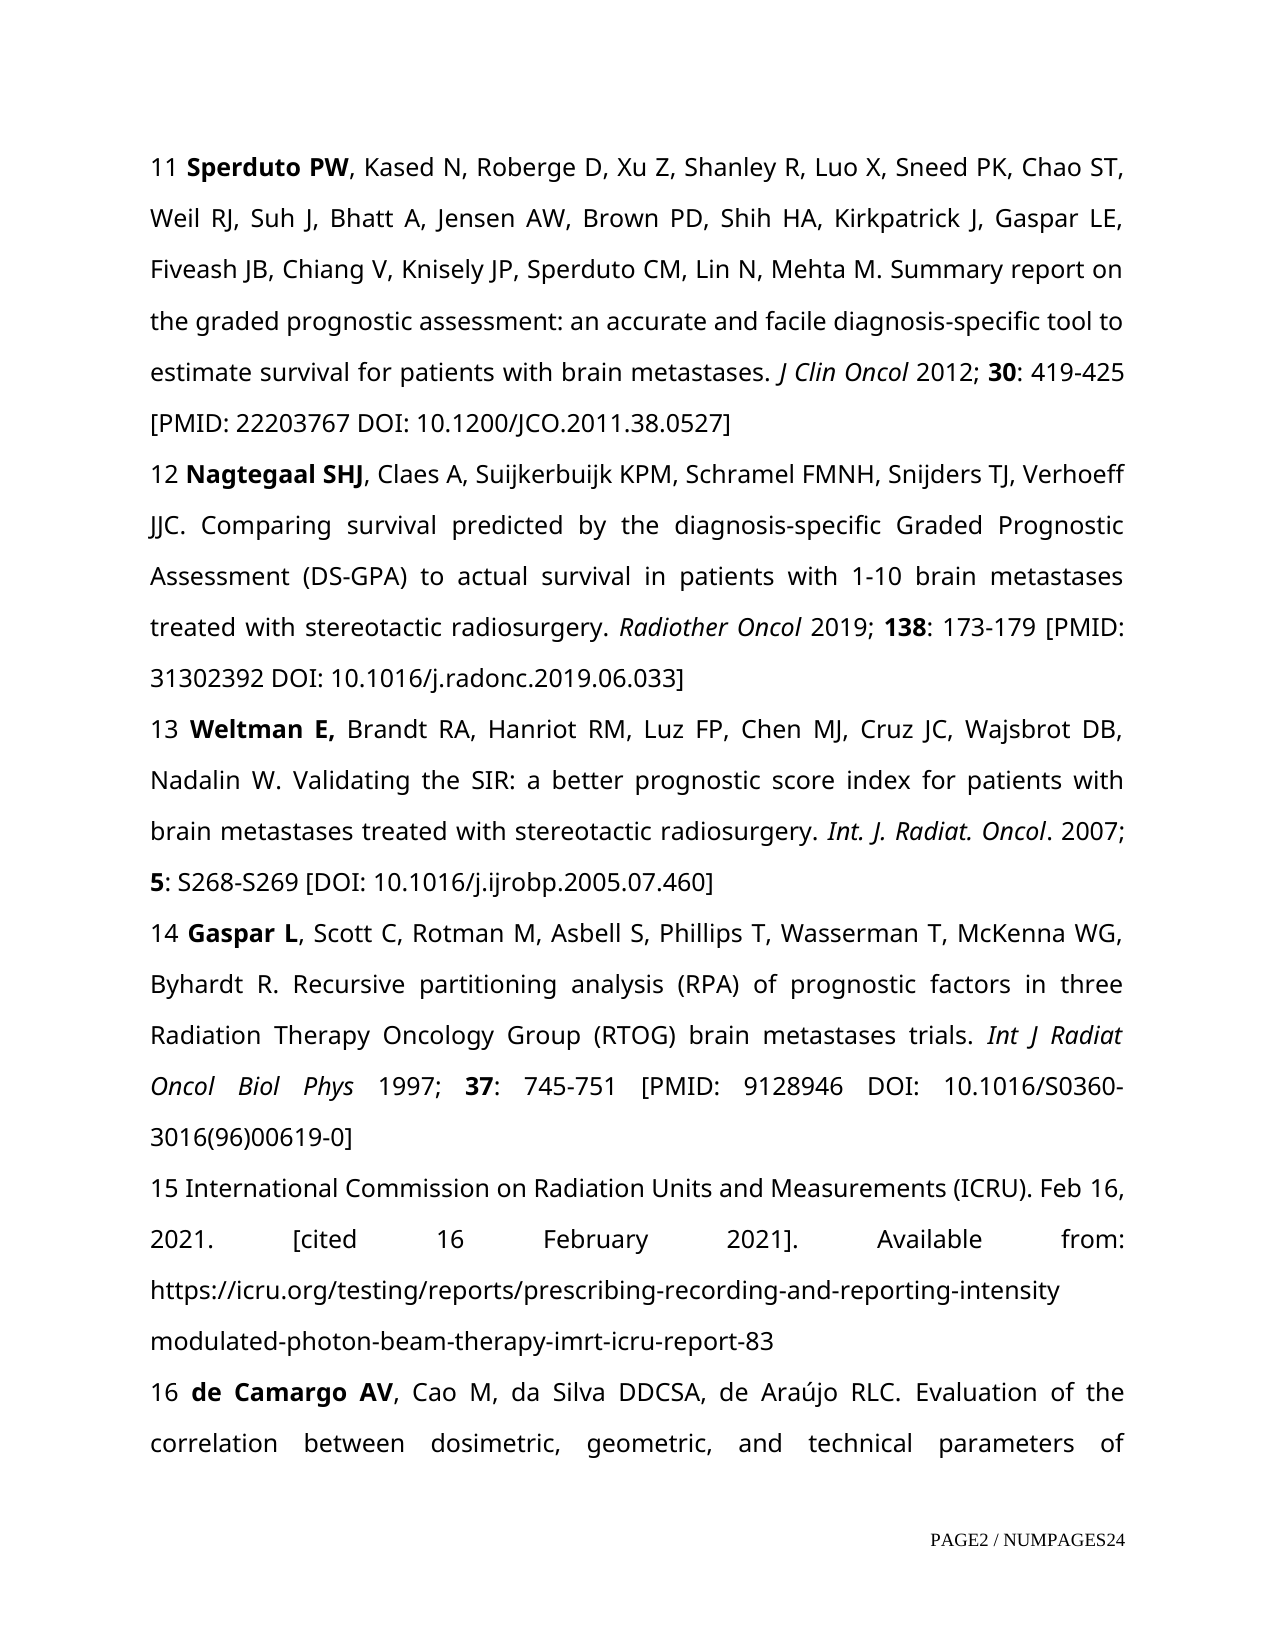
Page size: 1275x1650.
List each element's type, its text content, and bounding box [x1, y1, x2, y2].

text 14 Gaspar L, Scott C, Rotman M, Asbell S, Phillips T, Wasserman T, McKenna WG, Byhardt R. Recursive partitioning analysis (RPA) of prognostic factors in three Radiation Therapy Oncology Group (RTOG) brain metastases trials. Int J Radiat Oncol Biol Phys 1997; 37: 745-751 [PMID: 9128946 DOI: 10.1016/S0360-3016(96)00619-0] [150, 916, 1125, 1154]
text 11 Sperduto PW, Kased N, Roberge D, Xu Z, Shanley R, Luo X, Sneed PK, Chao ST, Weil RJ, Suh J, Bhatt A, Jensen AW, Brown PD, Shih HA, Kirkpatrick J, Gaspar LE, Fiveash JB, Chiang V, Knisely JP, Sperduto CM, Lin N, Mehta M. Summary report on the graded prognostic assessment: an accurate and facile diagnosis-specific tool to estimate survival for patients with brain metastases. J Clin Oncol 2012; 30: 419-425 [PMID: 22203767 DOI: 10.1200/JCO.2011.38.0527] [150, 150, 1125, 439]
text 12 Nagtegaal SHJ, Claes A, Suijkerbuijk KPM, Schramel FMNH, Snijders TJ, Verhoeff JJC. Comparing survival predicted by the diagnosis-specific Graded Prognostic Assessment (DS-GPA) to actual survival in patients with 1-10 brain metastases treated with stereotactic radiosurgery. Radiother Oncol 2019; 138: 173-179 [PMID: 31302392 DOI: 10.1016/j.radonc.2019.06.033] [150, 456, 1125, 694]
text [150, 1375, 1125, 1460]
text 13 Weltman E, Brandt RA, Hanriot RM, Luz FP, Chen MJ, Cruz JC, Wajsbrot DB, Nadalin W. Validating the SIR: a better prognostic score index for patients with brain metastases treated with stereotactic radiosurgery. Int. J. Radiat. Oncol. 2007; 5: S268-S269 [DOI: 10.1016/j.ijrobp.2005.07.460] [150, 711, 1125, 899]
text 15 International Commission on Radiation Units and Measurements (ICRU). Feb 16, 2021. [cited 16 February 2021]. Available from: https://icru.org/testing/reports/prescribing-recording-and-reporting-intensity modulated-photon-beam-therapy-imrt-icru-report-83 [150, 1171, 1125, 1358]
